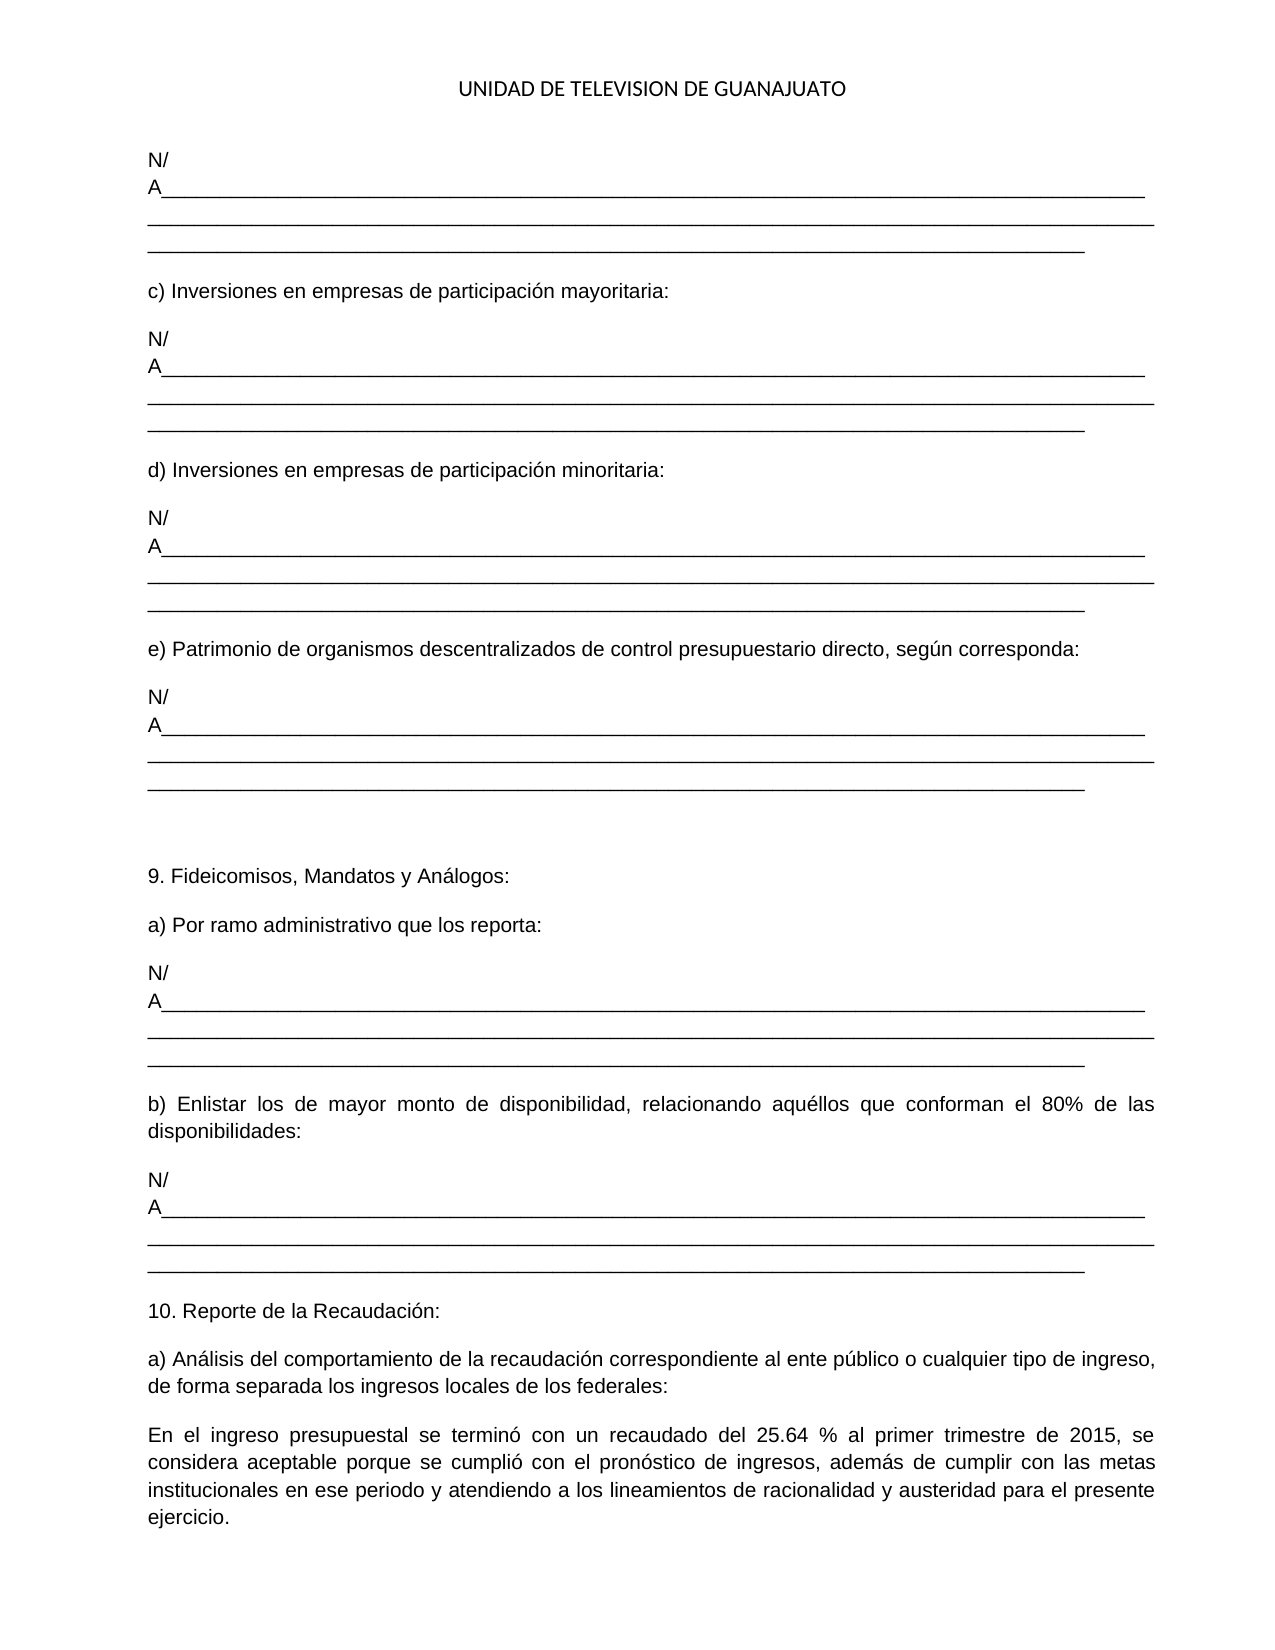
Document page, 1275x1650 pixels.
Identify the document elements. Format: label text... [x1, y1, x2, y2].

text 9. Fideicomisos, Mandatos y Análogos: [148, 864, 1157, 888]
text a) Por ramo administrativo que los reporta: [148, 913, 1157, 937]
text b) Enlistar los de mayor monto de disponibilidad, relacionando aquéllos que conforman el 80% de las disponibilidades: [148, 1092, 1157, 1143]
text En el ingreso presupuestal se terminó con un recaudado del 25.64 % al primer trimestre de 2015, se considera aceptable porque se cumplió con el pronóstico de ingresos, además de cumplir con las metas institucionales en ese periodo y atendiendo a los lineamientos de racionalidad y austeridad para el presente ejercicio. [148, 1423, 1157, 1529]
text e) Patrimonio de organismos descentralizados de control presupuestario directo, según corresponda: [148, 637, 1157, 661]
text 10. Reporte de la Recaudación: [148, 1298, 1157, 1322]
text c) Inversiones en empresas de participación mayoritaria: [148, 278, 1157, 302]
text a) Análisis del comportamiento de la recaudación correspondiente al ente público o cualquier tipo de ingreso, de forma separada los ingresos locales de los federales: [148, 1347, 1157, 1398]
text d) Inversiones en empresas de participación minoritaria: [148, 458, 1157, 482]
